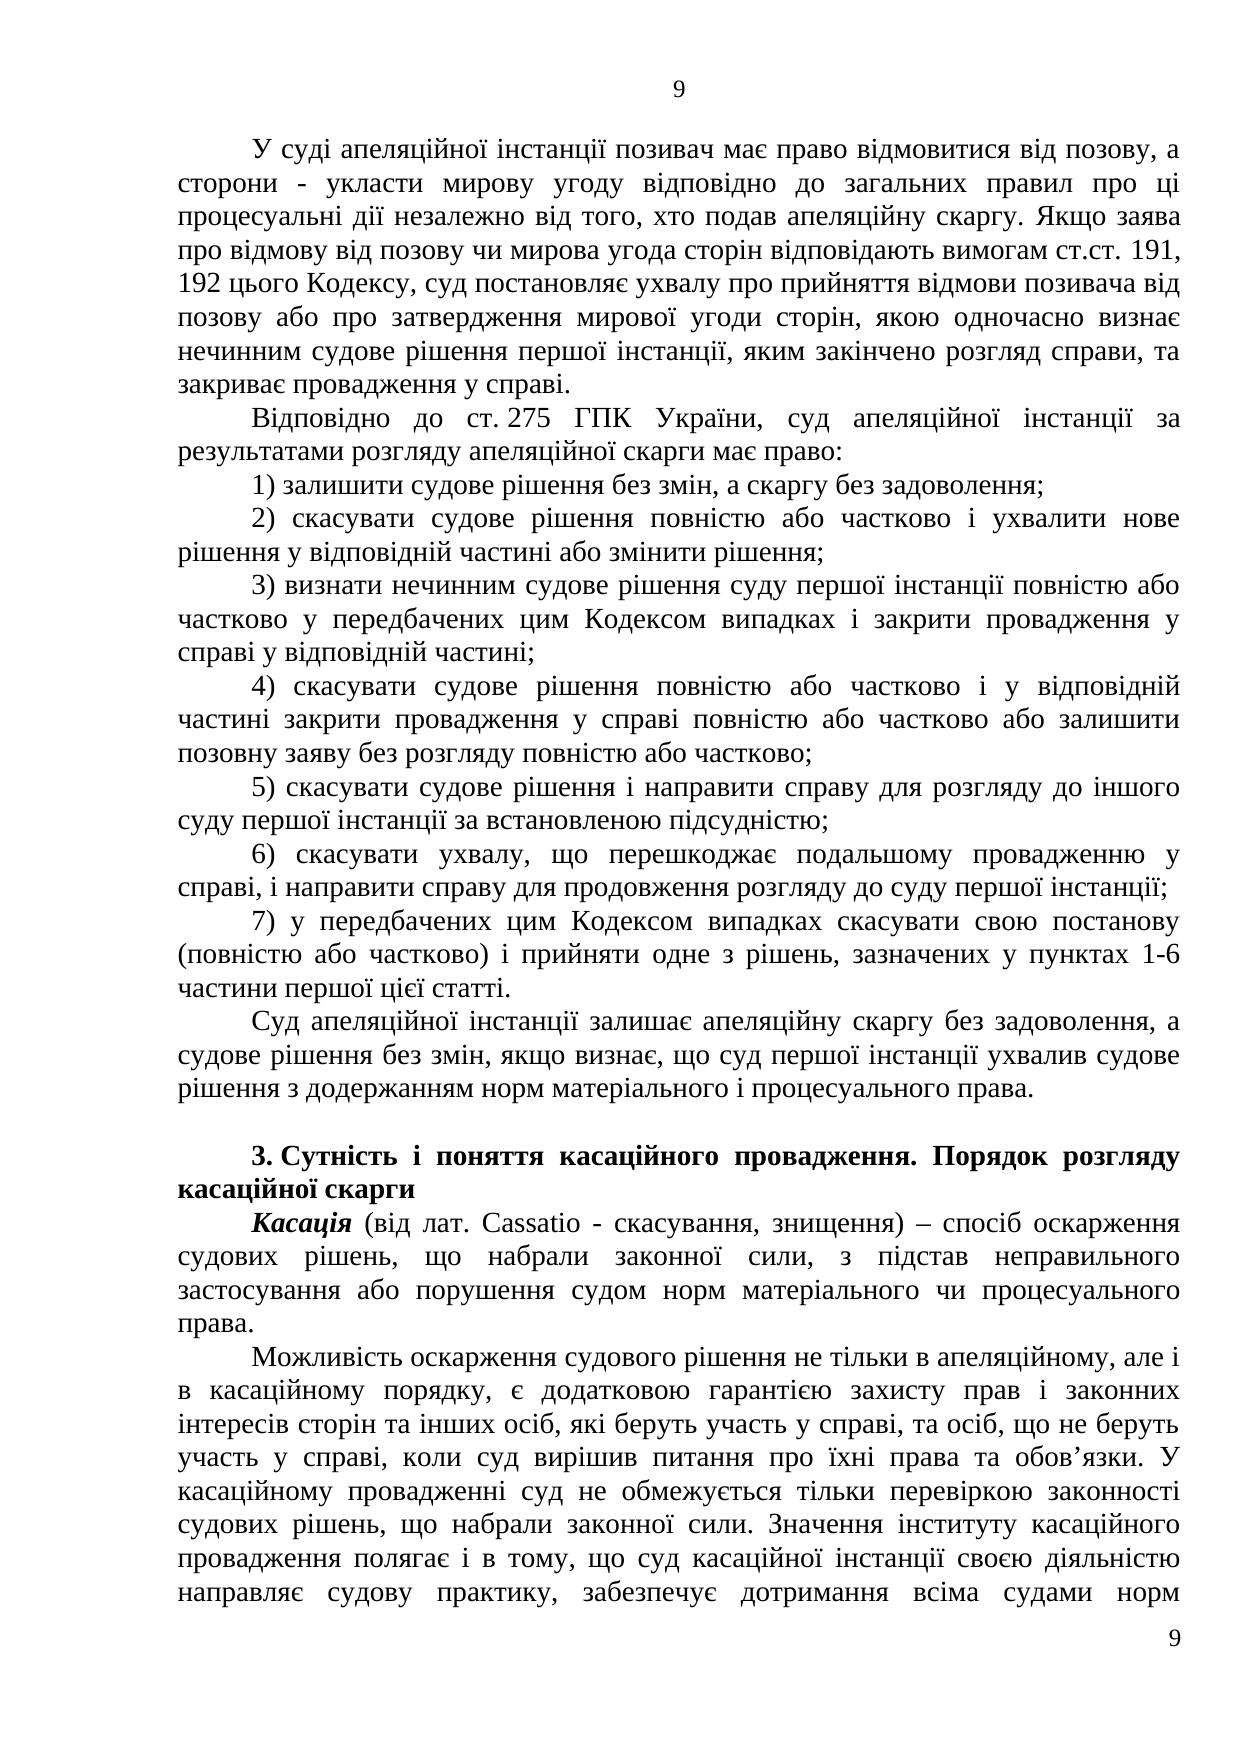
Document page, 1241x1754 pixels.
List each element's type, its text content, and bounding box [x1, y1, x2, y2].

text 3) визнати нечинним судове рішення суду першої інстанції повністю або частково у передбачених цим Кодексом випадках і закрити провадження у справі у відповідній частині; [177, 567, 1181, 668]
text 4) скасувати судове рішення повністю або частково і у відповідній частині закрити провадження у справі повністю або частково або залишити позовну заяву без розгляду повністю або частково; [177, 668, 1181, 769]
text 1) залишити судове рішення без змін, а скаргу без задоволення; [177, 467, 1181, 500]
text Суд апеляційної інстанції залишає апеляційну скаргу без задоволення, а судове рішення без змін, якщо визнає, що суд першої інстанції ухвалив судове рішення з додержанням норм матеріального і процесуального права. [177, 1003, 1181, 1104]
text 7) у передбачених цим Кодексом випадках скасувати свою постанову (повністю або частково) і прийняти одне з рішень, зазначених у пунктах 1-6 частини першої цієї статті. [177, 903, 1181, 1003]
text 3. Сутність і поняття касаційного провадження. Порядок розгляду касаційної скарги [177, 1138, 1181, 1205]
text 6) скасувати ухвалу, що перешкоджає подальшому провадженню у справі, і направити справу для продовження розгляду до суду першої інстанції; [177, 836, 1181, 903]
text У суді апеляційної інстанції позивач має право відмовитися від позову, а сторони - укласти мирову угоду відповідно до загальних правил про ці процесуальні дії незалежно від того, хто подав апеляційну скаргу. Якщо заява про відмову від позову чи мирова угода сторін відповідають вимогам ст.ст. 191, 192 цього Кодексу, суд постановляє ухвалу про прийняття відмови позивача від позову або про затвердження мирової угоди сторін, якою одночасно визнає нечинним судове рішення першої інстанції, яким закінчено розгляд справи, та закриває провадження у справі. [177, 131, 1181, 400]
text Відповідно до ст. 275 ГПК України, суд апеляційної інстанції за результатами розгляду апеляційної скарги має право: [177, 400, 1181, 467]
text Касація (від лат. Cassatio - скасування, знищення) – спосіб оскарження судових рішень, що набрали законної сили, з підстав неправильного застосування або порушення судом норм матеріального чи процесуального права. [177, 1205, 1181, 1339]
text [177, 1339, 1181, 1607]
text 5) скасувати судове рішення і направити справу для розгляду до іншого суду першої інстанції за встановленою підсудністю; [177, 769, 1181, 836]
text 2) скасувати судове рішення повністю або частково і ухвалити нове рішення у відповідній частині або змінити рішення; [177, 500, 1181, 567]
